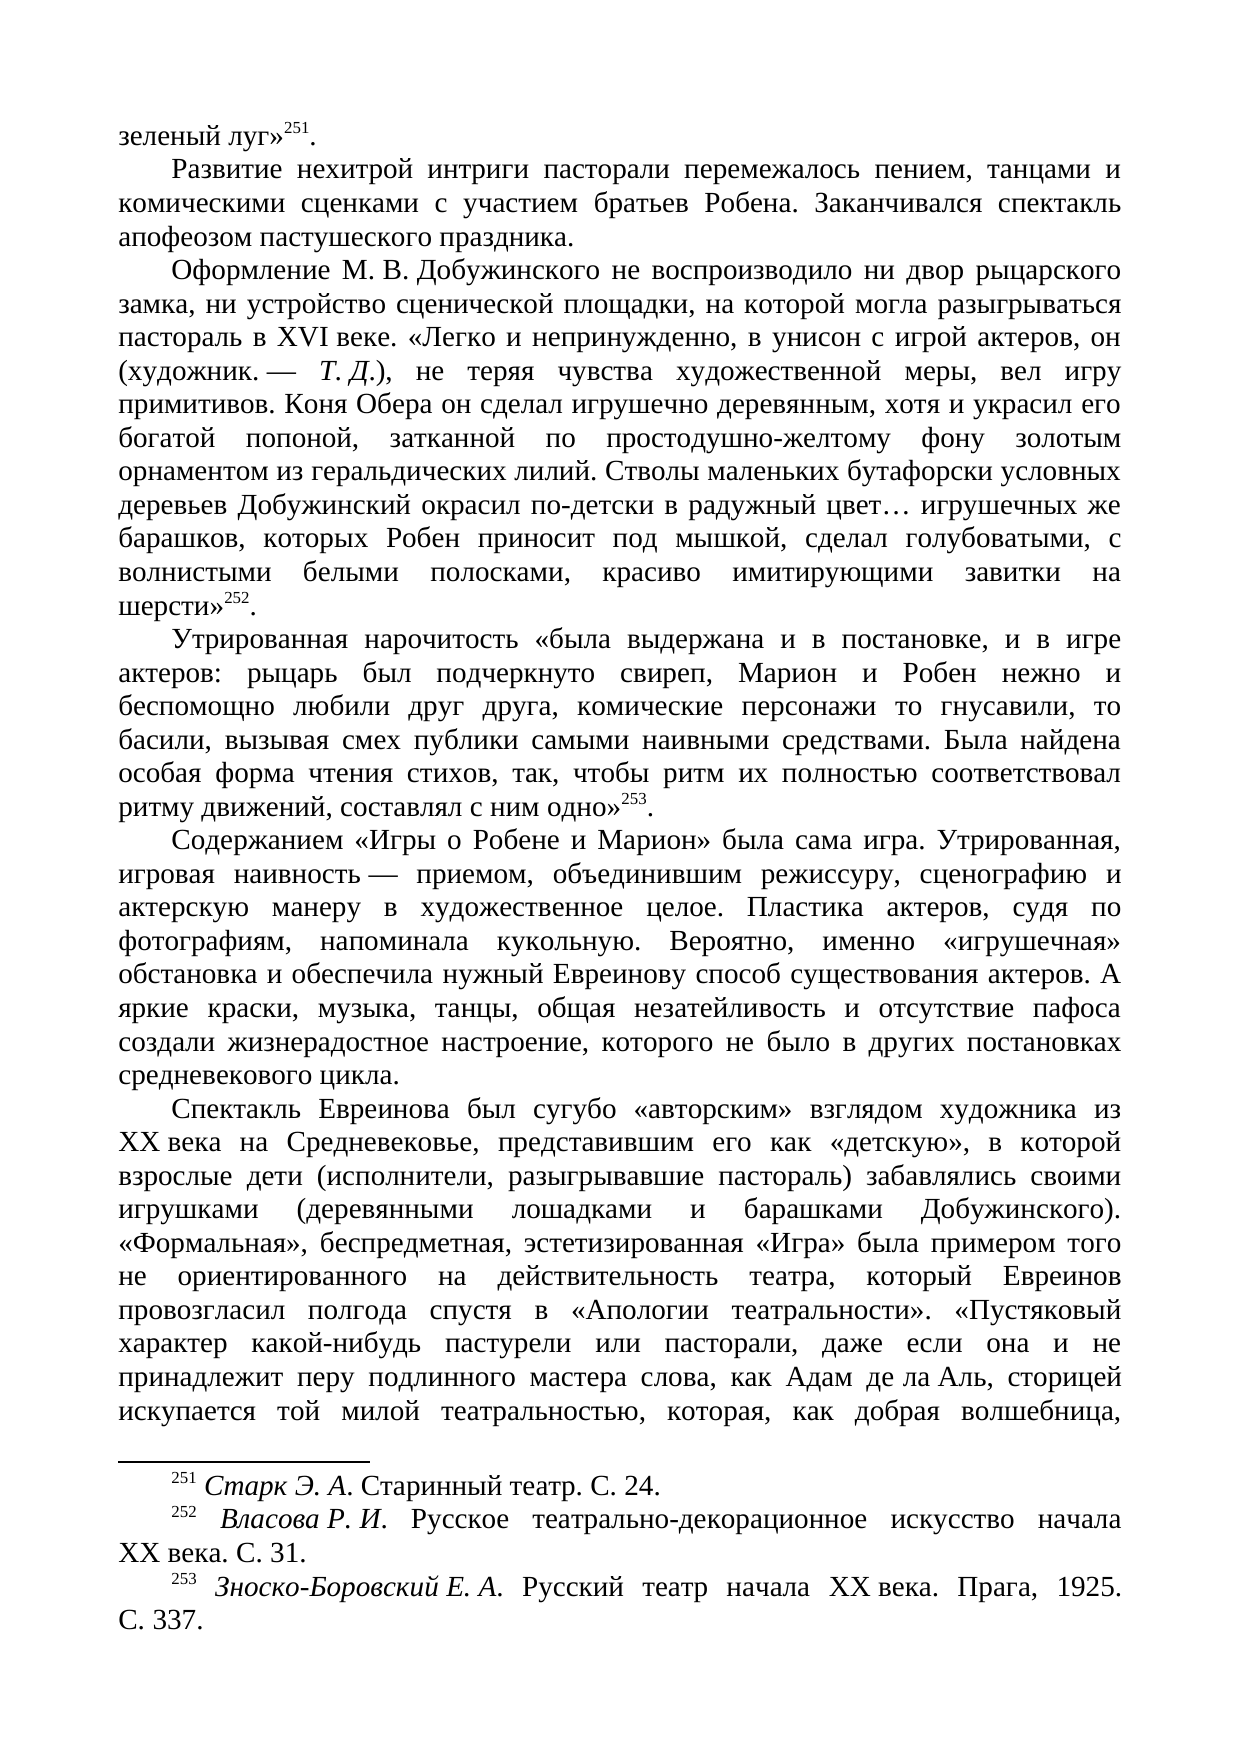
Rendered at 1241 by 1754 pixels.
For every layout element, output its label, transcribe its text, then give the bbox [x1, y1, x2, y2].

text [118, 118, 1122, 152]
text Развитие нехитрой интриги пасторали перемежалось пением, танцами и комическими сценками с участием братьев Робена. Заканчивался спектакль апофеозом пастушеского праздника. [118, 152, 1122, 252]
text {107} Утрированная нарочитость «была выдержана и в постановке, и в игре актеров: рыцарь был подчеркнуто свиреп, Марион и Робен нежно и беспомощно любили друг друга, комические персонажи то гнусавили, то басили, вызывая смех публики самыми наивными средствами. Была найдена особая форма чтения стихов, так, чтобы ритм их полностью соответствовал ритму движений, составлял с ним одно». [118, 621, 1122, 822]
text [118, 1091, 1122, 1426]
text Содержанием «Игры о Робене и Марион» была сама игра. Утрированная, игровая наивность — приемом, объединившим режиссуру, сценографию и актерскую манеру в художественное целое. Пластика актеров, судя по фотографиям, напоминала кукольную. Вероятно, именно «игрушечная» обстановка и обеспечила нужный Евреинову способ существования актеров. А яркие краски, музыка, танцы, общая незатейливость и отсутствие пафоса создали жизнерадостное настроение, которого не было в других постановках средневекового цикла. [118, 822, 1122, 1091]
text Оформление М. В. Добужинского не воспроизводило ни двор рыцарского замка, ни устройство сценической площадки, на которой могла разыгрываться пастораль в XVI веке. «Легко и непринужденно, в унисон с игрой актеров, он (художник. — Т. Д.), не теряя чувства художественной меры, вел игру примитивов. Коня Обера он сделал игрушечно деревянным, хотя и украсил его богатой попоной, затканной по простодушно-желтому фону золотым орнаментом из геральдических лилий. Стволы маленьких бутафорски условных деревьев Добужинский окрасил по-детски в радужный цвет… игрушечных же барашков, которых Робен приносит под мышкой, сделал голубоватыми, с волнистыми белыми полосками, красиво имитирующими завитки на шерсти». [118, 252, 1122, 621]
